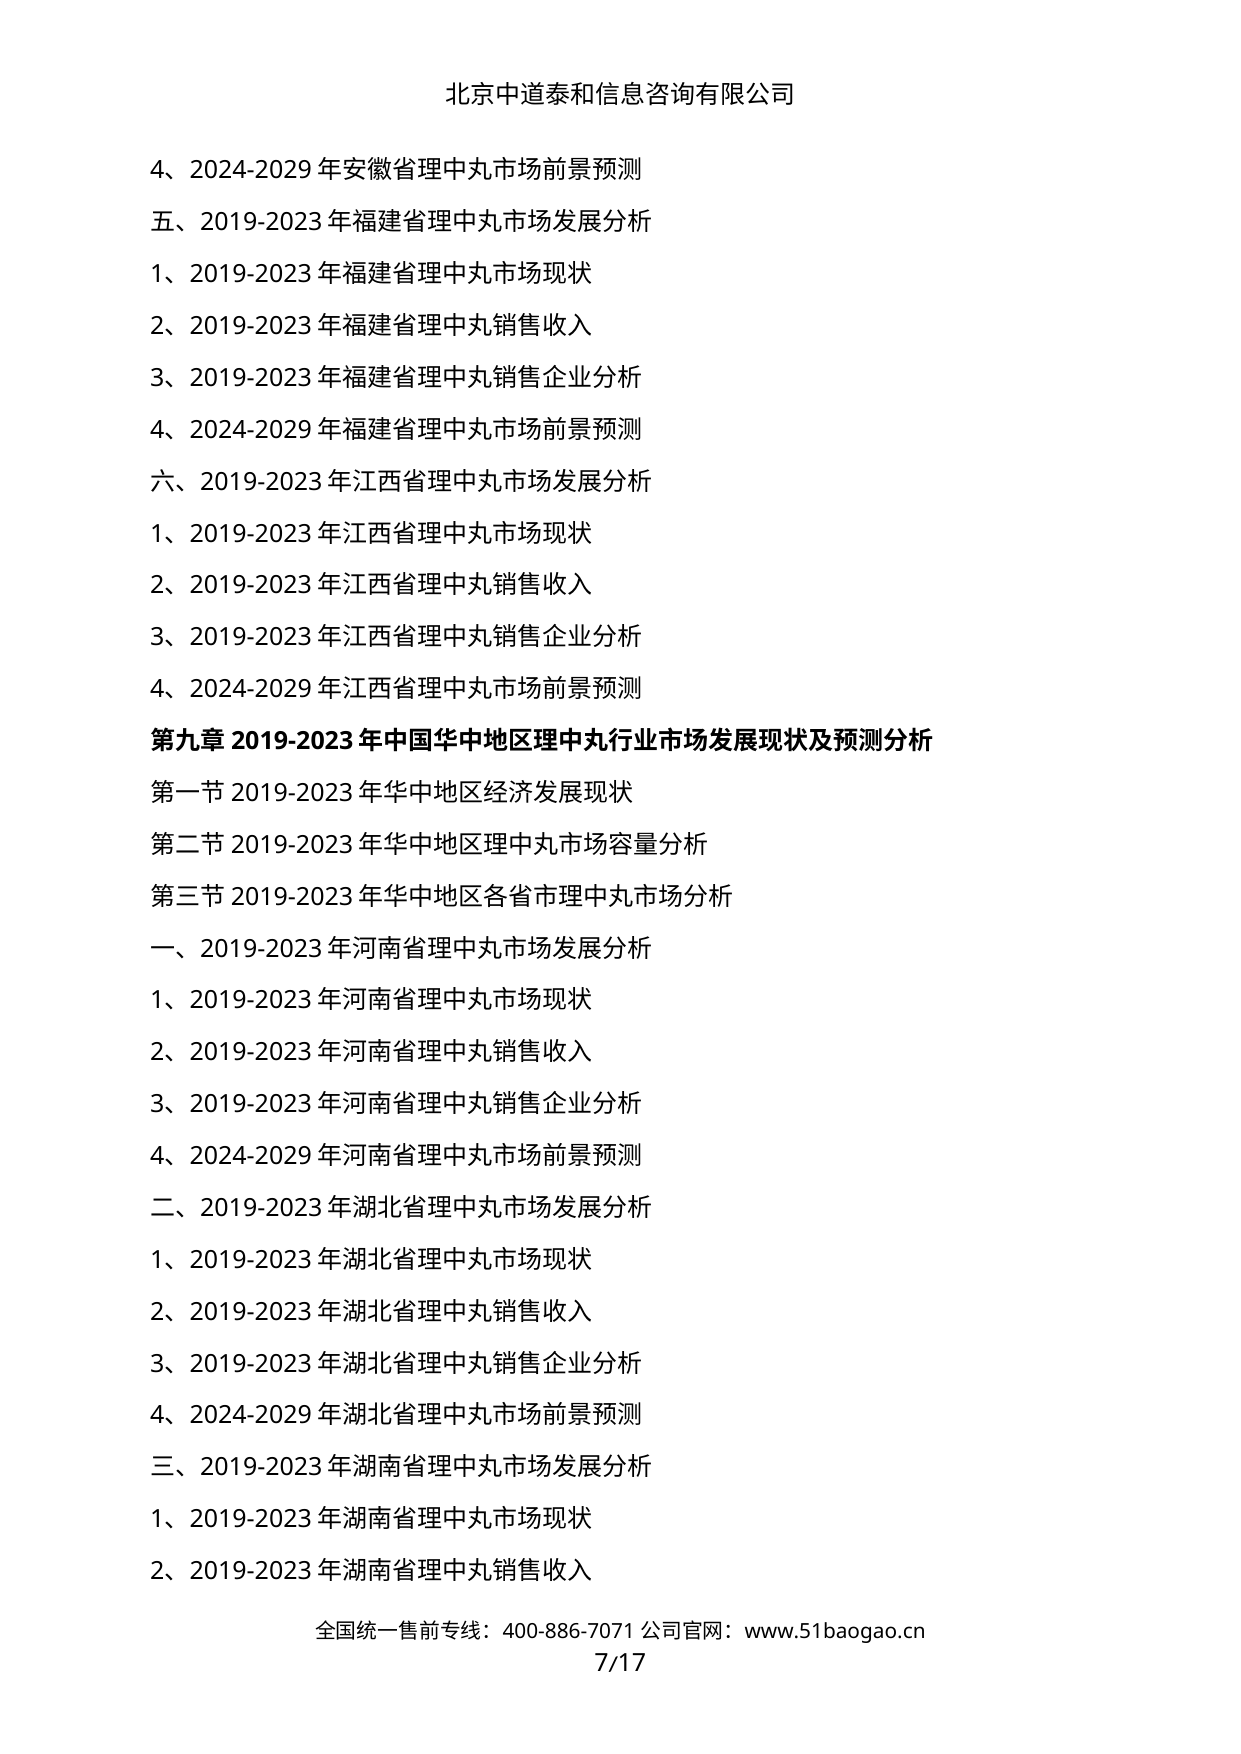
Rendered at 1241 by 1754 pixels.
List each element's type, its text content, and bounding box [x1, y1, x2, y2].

text 一、2019-2023年河南省理中丸市场发展分析 [150, 928, 1090, 964]
text 3、2019-2023年湖北省理中丸销售企业分析 [150, 1343, 1090, 1379]
text 1、2019-2023年湖北省理中丸市场现状 [150, 1239, 1090, 1276]
text 4、2024-2029年福建省理中丸市场前景预测 [150, 409, 1090, 446]
text 3、2019-2023年河南省理中丸销售企业分析 [150, 1084, 1090, 1120]
text 六、2019-2023年江西省理中丸市场发展分析 [150, 461, 1090, 497]
text 第三节 2019-2023年华中地区各省市理中丸市场分析 [150, 876, 1090, 912]
text 2、2019-2023年福建省理中丸销售收入 [150, 306, 1090, 342]
text 2、2019-2023年河南省理中丸销售收入 [150, 1032, 1090, 1068]
text 4、2024-2029年江西省理中丸市场前景预测 [150, 669, 1090, 705]
text 三、2019-2023年湖南省理中丸市场发展分析 [150, 1447, 1090, 1483]
text 1、2019-2023年河南省理中丸市场现状 [150, 980, 1090, 1016]
text 1、2019-2023年湖南省理中丸市场现状 [150, 1499, 1090, 1535]
text 4、2024-2029年河南省理中丸市场前景预测 [150, 1136, 1090, 1172]
text 3、2019-2023年江西省理中丸销售企业分析 [150, 617, 1090, 653]
text 2、2019-2023年湖南省理中丸销售收入 [150, 1551, 1090, 1587]
text 第二节 2019-2023年华中地区理中丸市场容量分析 [150, 824, 1090, 861]
text 第一节 2019-2023年华中地区经济发展现状 [150, 772, 1090, 809]
text 二、2019-2023年湖北省理中丸市场发展分析 [150, 1187, 1090, 1224]
text 2、2019-2023年湖北省理中丸销售收入 [150, 1291, 1090, 1327]
text 1、2019-2023年江西省理中丸市场现状 [150, 513, 1090, 549]
text 1、2019-2023年福建省理中丸市场现状 [150, 254, 1090, 290]
text 4、2024-2029年湖北省理中丸市场前景预测 [150, 1395, 1090, 1431]
text 3、2019-2023年福建省理中丸销售企业分析 [150, 357, 1090, 394]
text 4、2024-2029年安徽省理中丸市场前景预测 [150, 150, 1090, 186]
text 第九章 2019-2023年中国华中地区理中丸行业市场发展现状及预测分析 [150, 721, 1090, 757]
text 2、2019-2023年江西省理中丸销售收入 [150, 565, 1090, 601]
text 五、2019-2023年福建省理中丸市场发展分析 [150, 202, 1090, 238]
